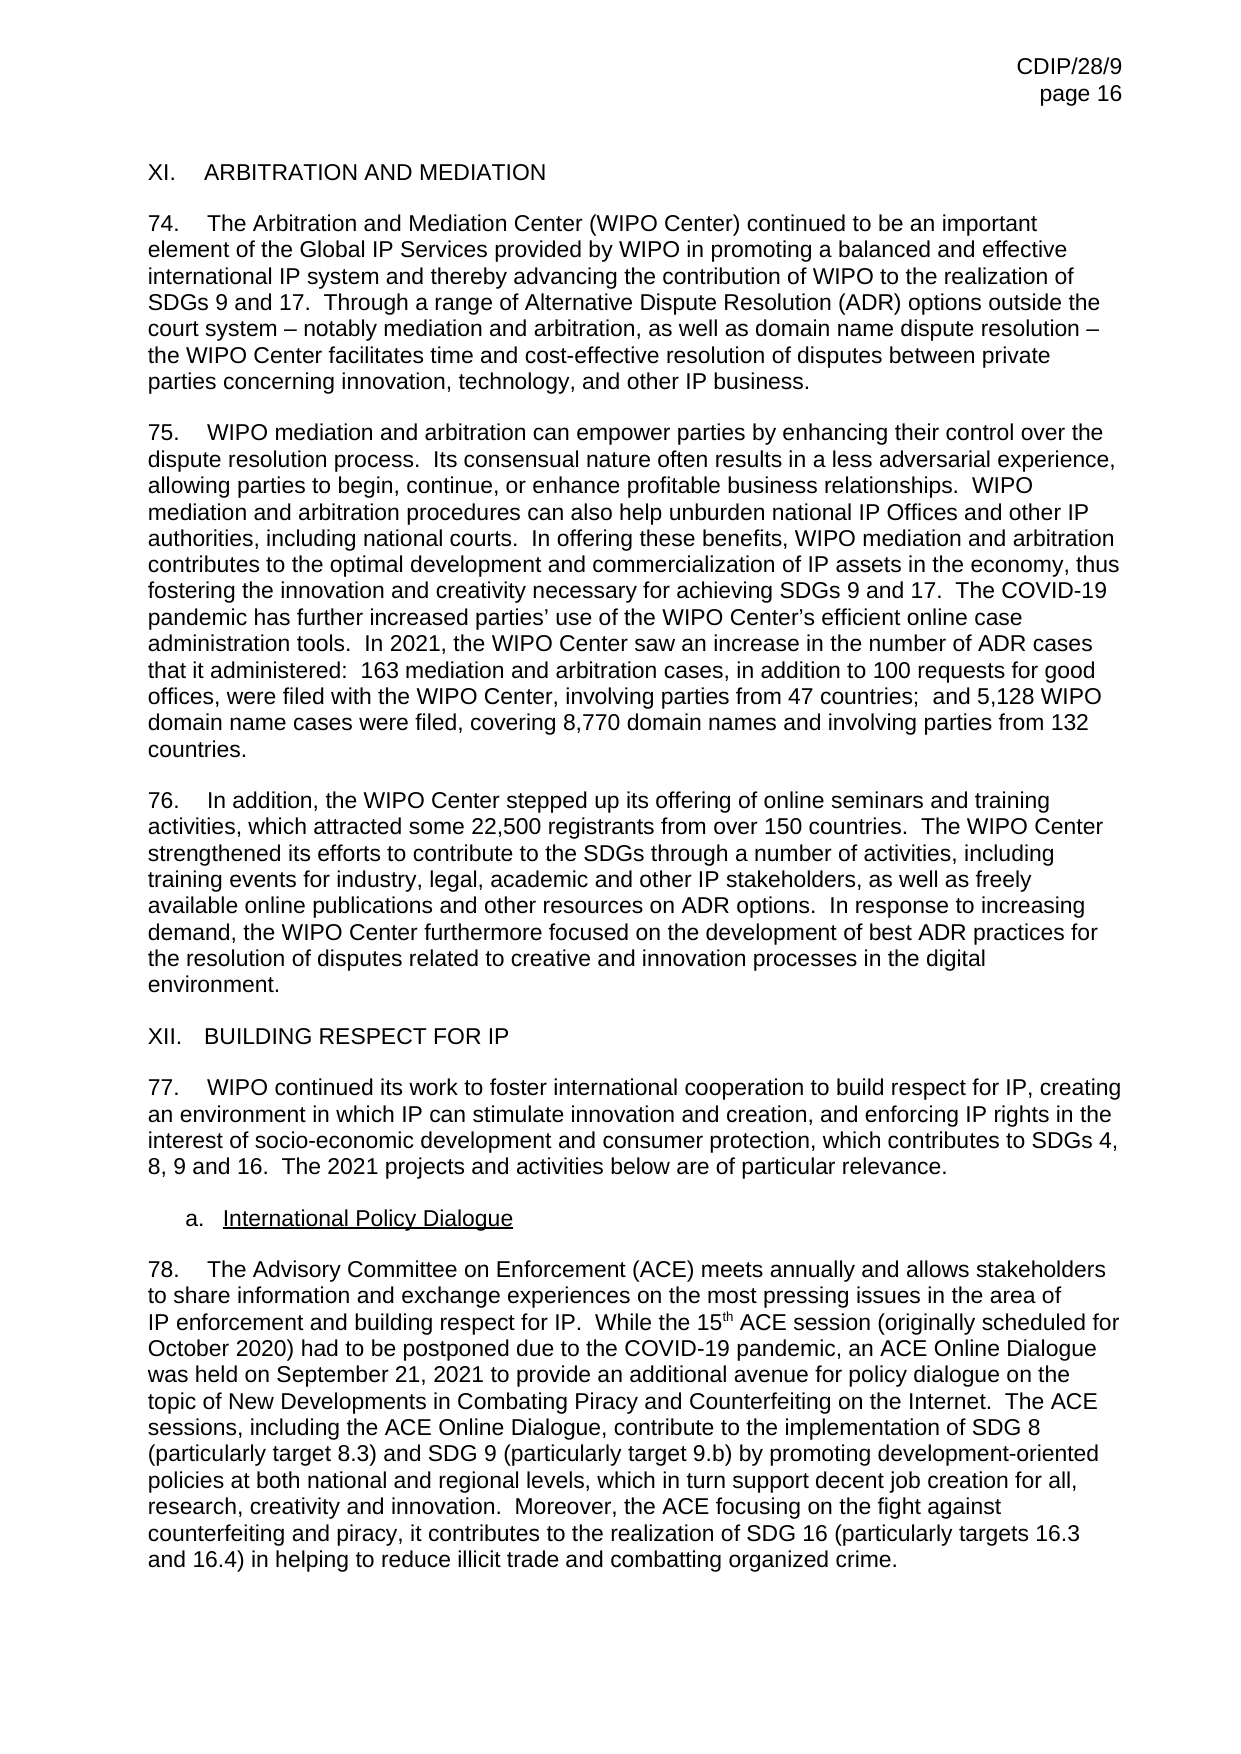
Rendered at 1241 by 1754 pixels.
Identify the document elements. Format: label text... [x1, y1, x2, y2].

subtitle ARBITRATION AND MEDIATION [148, 158, 1122, 185]
list The Arbitration and Mediation Center (WIPO Center) continued to be an important element of the Global IP Services provided by WIPO in promoting a balanced and effective international IP system and thereby advancing the contribution of WIPO to the realization of SDGs 9 and 17. Through a range of Alternative Dispute Resolution (ADR) options outside the court system – notably mediation and arbitration, as well as domain name dispute resolution – the WIPO Center facilitates time and cost-effective resolution of disputes between private parties concerning innovation, technology, and other IP business. [148, 210, 1122, 394]
list WIPO mediation and arbitration can empower parties by enhancing their control over the dispute resolution process. Its consensual nature often results in a less adversarial experience, allowing parties to begin, continue, or enhance profitable business relationships. WIPO mediation and arbitration procedures can also help unburden national IP Offices and other IP authorities, including national courts. In offering these benefits, WIPO mediation and arbitration contributes to the optimal development and commercialization of IP assets in the economy, thus fostering the innovation and creativity necessary for achieving SDGs 9 and 17. The COVID-19 pandemic has further increased parties’ use of the WIPO Center’s efficient online case administration tools. In 2021, the WIPO Center saw an increase in the number of ADR cases that it administered: 163 mediation and arbitration cases, in addition to 100 requests for good offices, were filed with the WIPO Center, involving parties from 47 countries; and 5,128 WIPO domain name cases were filed, covering 8,770 domain names and involving parties from 132 countries. [148, 419, 1122, 762]
list The Advisory Committee on Enforcement (ACE) meets annually and allows stakeholders to share information and exchange experiences on the most pressing issues in the area of IP enforcement and building respect for IP. While the 15th ACE session (originally scheduled for October 2020) had to be postponed due to the COVID-19 pandemic, an ACE Online Dialogue was held on September 21, 2021 to provide an additional avenue for policy dialogue on the topic of New Developments in Combating Piracy and Counterfeiting on the Internet. The ACE sessions, including the ACE Online Dialogue, contribute to the implementation of SDG 8 (particularly target 8.3) and SDG 9 (particularly target 9.b) by promoting development-oriented policies at both national and regional levels, which in turn support decent job creation for all, research, creativity and innovation. Moreover, the ACE focusing on the fight against counterfeiting and piracy, it contributes to the realization of SDG 16 (particularly targets 16.3 and 16.4) in helping to reduce illicit trade and combatting organized crime. [148, 1256, 1122, 1572]
subtitle BUILDING RESPECT FOR IP [148, 1023, 1122, 1049]
subtitle International Policy Dialogue [185, 1204, 1122, 1231]
list In addition, the WIPO Center stepped up its offering of online seminars and training activities, which attracted some 22,500 registrants from over 150 countries. The WIPO Center strengthened its efforts to contribute to the SDGs through a number of activities, including training events for industry, legal, academic and other IP stakeholders, as well as freely available online publications and other resources on ADR options. In response to increasing demand, the WIPO Center furthermore focused on the development of best ADR practices for the resolution of disputes related to creative and innovation processes in the digital environment. [148, 787, 1122, 998]
list WIPO continued its work to foster international cooperation to build respect for IP, creating an environment in which IP can stimulate innovation and creation, and enforcing IP rights in the interest of socio-economic development and consumer protection, which contributes to SDGs 4, 8, 9 and 16. The 2021 projects and activities below are of particular relevance. [148, 1074, 1122, 1179]
